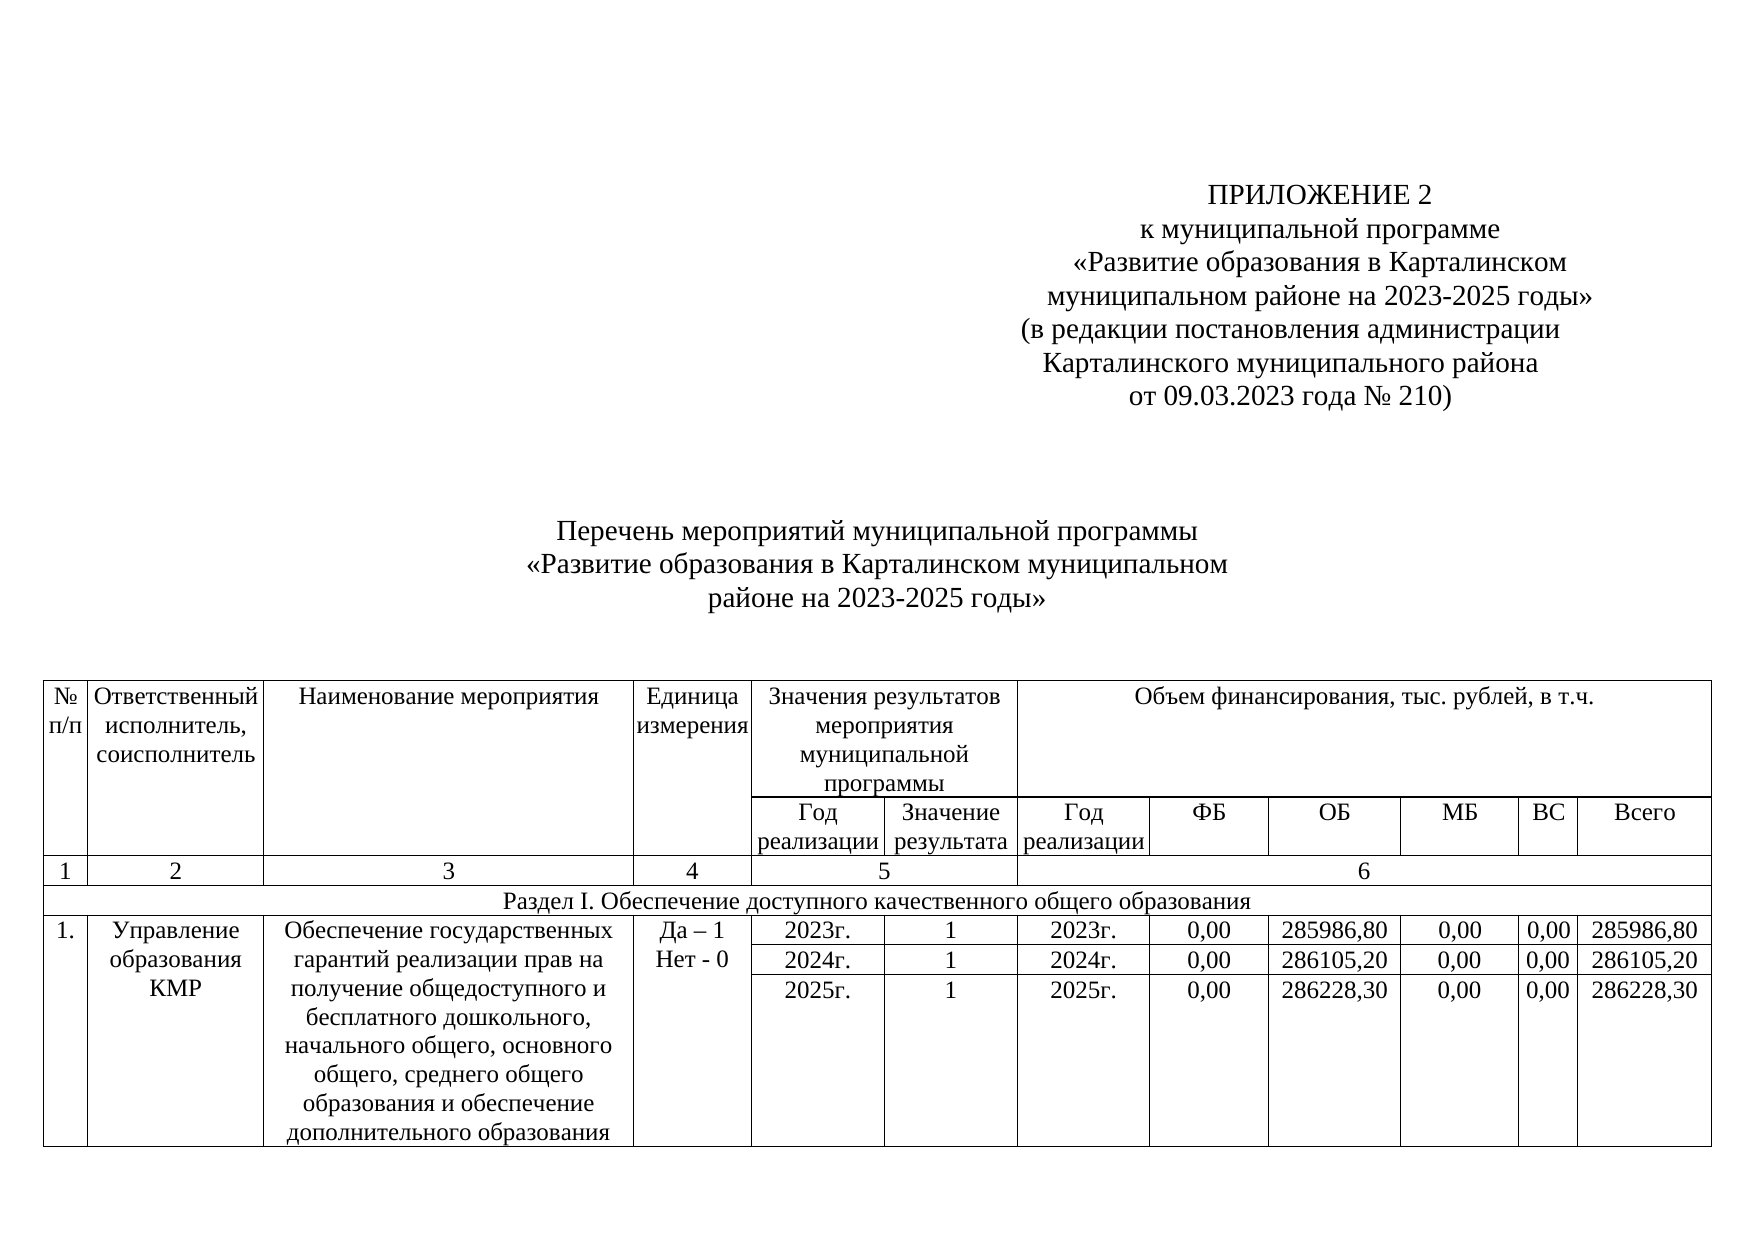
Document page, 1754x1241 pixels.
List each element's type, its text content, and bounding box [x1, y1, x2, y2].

table_cell ВС [1519, 798, 1577, 855]
table_header № п/п [44, 681, 87, 855]
table_header Единица измерения [634, 681, 751, 855]
table_cell 3 [264, 856, 633, 885]
table_cell 1 [885, 945, 1017, 974]
table_cell Год реализации [752, 798, 884, 855]
table_cell Год реализации [1018, 798, 1149, 855]
table_cell 0,00 [1150, 945, 1268, 974]
table_cell 2024г. [752, 945, 884, 974]
table_cell ОБ [1269, 798, 1400, 855]
table_cell 4 [634, 856, 751, 885]
table_cell 0,00 [1401, 975, 1518, 1146]
text Перечень мероприятий муниципальной программы [118, 513, 1636, 546]
table_cell 0,00 [1150, 975, 1268, 1146]
table_cell 1. [44, 916, 87, 1146]
table_header Значения результатов мероприятия муниципальной программы [752, 681, 1017, 796]
table_cell 286228,30 [1578, 975, 1711, 1146]
text «Развитие образования в Карталинском муниципальном [118, 546, 1636, 580]
table_cell 2025г. [752, 975, 884, 1146]
table_cell 286105,20 [1578, 945, 1711, 974]
table_header Ответственный исполнитель, соисполнитель [88, 681, 263, 855]
table_cell 2025г. [1018, 975, 1149, 1146]
text от 09.03.2023 года № 210) [945, 378, 1636, 412]
table_cell 285986,80 [1578, 916, 1711, 944]
table_cell ФБ [1150, 798, 1268, 855]
table_cell Раздел I. Обеспечение доступного качественного общего образования [44, 886, 1711, 914]
text (в редакции постановления администрации [945, 311, 1636, 345]
table_cell Значение результата [885, 798, 1017, 855]
table_cell Управление образования КМР [88, 916, 263, 1146]
table_cell 0,00 [1401, 916, 1518, 944]
table_header Наименование мероприятия [264, 681, 633, 855]
table_cell 0,00 [1519, 916, 1577, 944]
table_cell 0,00 [1519, 975, 1577, 1146]
table_cell 2023г. [1018, 916, 1149, 944]
table_cell 6 [1018, 856, 1711, 885]
text муниципальном районе на 2023-2025 годы» [1004, 278, 1636, 311]
table_cell 285986,80 [1269, 916, 1400, 944]
table_cell 0,00 [1150, 916, 1268, 944]
table_cell 2 [88, 856, 263, 885]
table_cell 1 [885, 916, 1017, 944]
table_cell Обеспечение государственных гарантий реализации прав на получение общедоступного и бесплатного дошкольного, начального общего, основного общего, среднего общего образования и обеспечение дополнительного образования детей в муниципальных общеобразовательных организациях [264, 916, 633, 1146]
text «Развитие образования в Карталинском [1004, 244, 1636, 278]
table_cell 1 [44, 856, 87, 885]
table_cell 0,00 [1401, 945, 1518, 974]
table_cell 286105,20 [1269, 945, 1400, 974]
table_cell Да – 1 Нет - 0 [634, 916, 751, 1146]
table_cell Всего [1578, 798, 1711, 855]
text к муниципальной программе [1004, 211, 1636, 244]
table_header Объем финансирования, тыс. рублей, в т.ч. [1018, 681, 1711, 796]
table_cell 5 [752, 856, 1017, 885]
table_cell 2024г. [1018, 945, 1149, 974]
table_cell 1 [885, 975, 1017, 1146]
table_cell 0,00 [1519, 945, 1577, 974]
table_cell 2023г. [752, 916, 884, 944]
table_cell 286228,30 [1269, 975, 1400, 1146]
text ПРИЛОЖЕНИЕ 2 [1004, 177, 1636, 211]
text районе на 2023-2025 годы» [118, 580, 1636, 613]
text Карталинского муниципального района [945, 345, 1636, 378]
table_cell МБ [1401, 798, 1518, 855]
